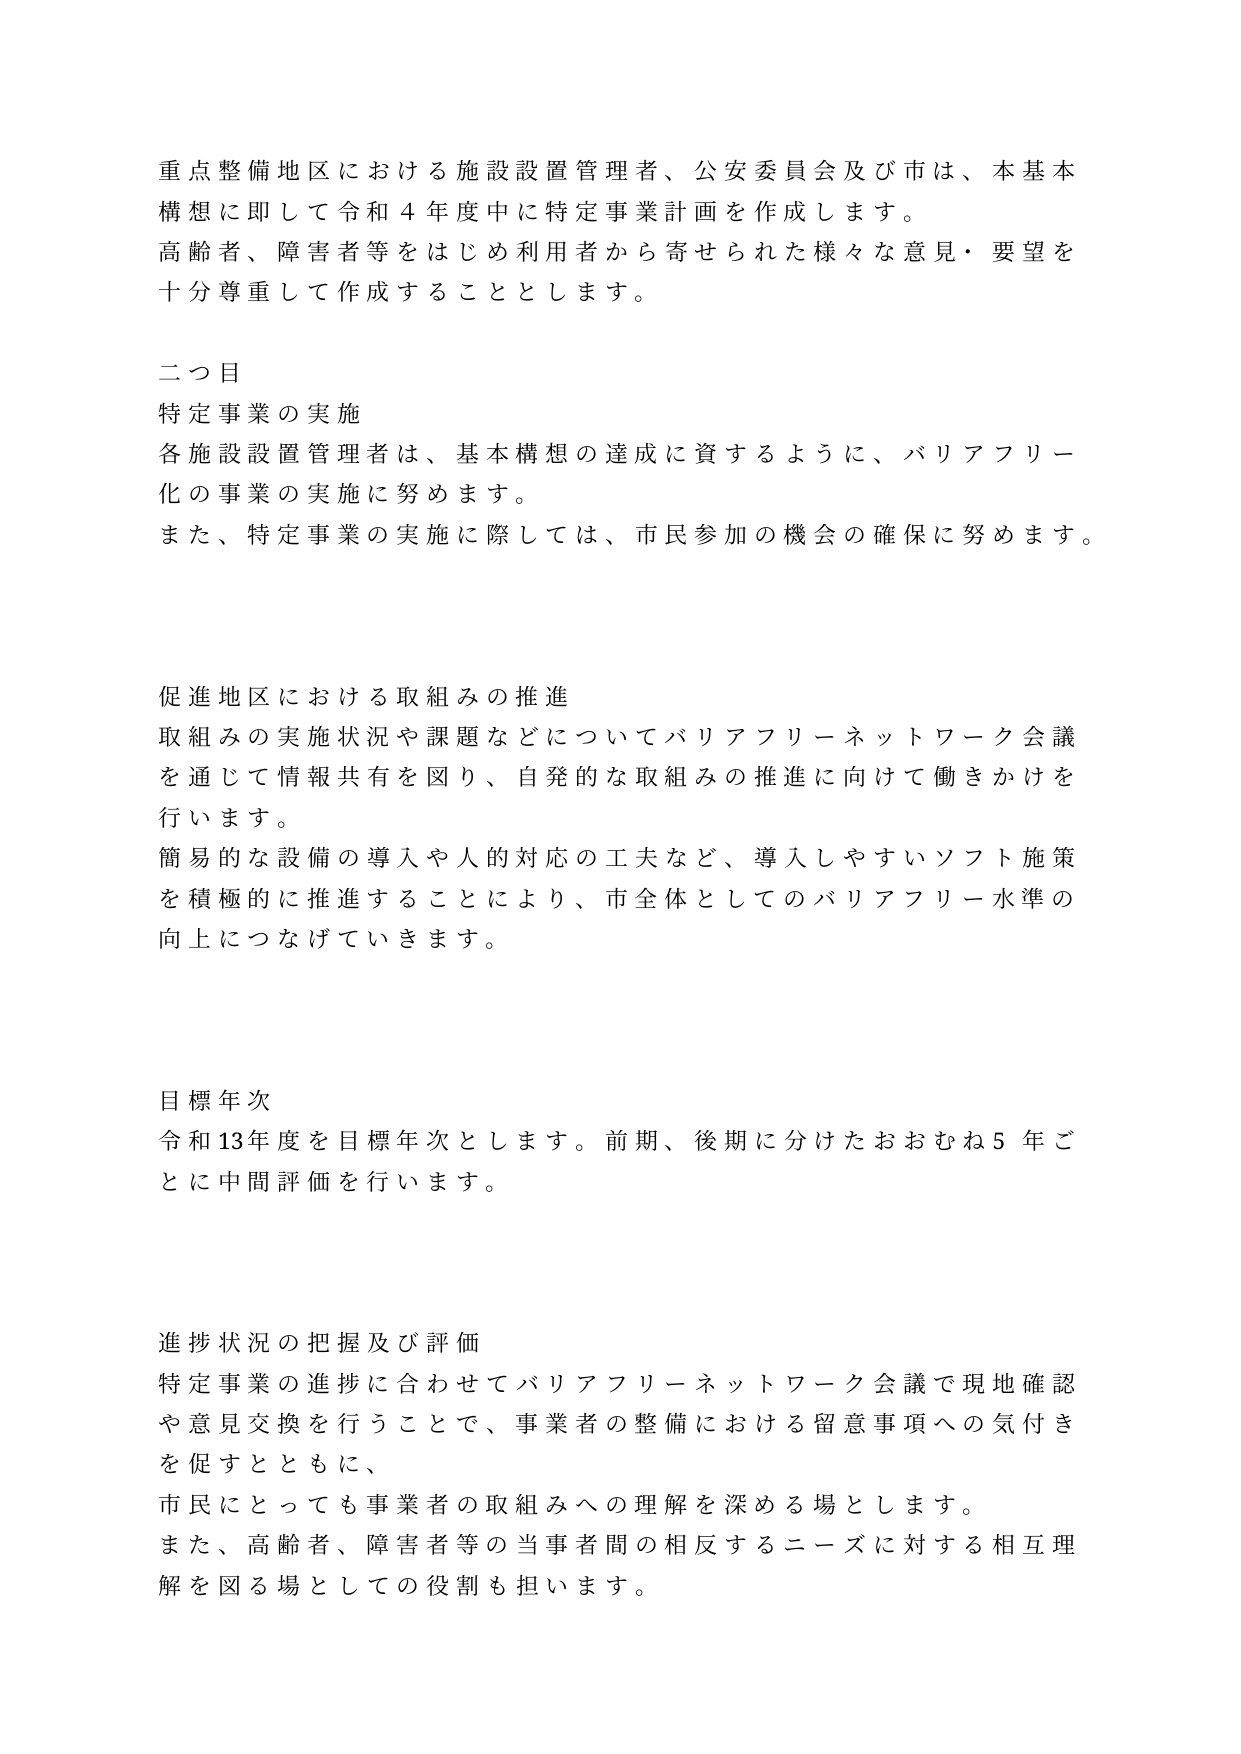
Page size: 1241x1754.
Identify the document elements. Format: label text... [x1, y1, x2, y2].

text 二つ目 [158, 352, 1082, 392]
text 特定事業の実施 [158, 392, 1082, 432]
text また、高齢者、障害者等の当事者間の相反するニーズに対する相互理解を図る場としての役割も担います。 [158, 1524, 1082, 1604]
text 促進地区における取組みの推進 [158, 675, 1082, 715]
text 令和13年度を目標年次とします。前期、後期に分けたおおむね5年ごとに中間評価を行います。 [158, 1119, 1082, 1200]
text 目標年次 [158, 1079, 1082, 1119]
text 高齢者、障害者等をはじめ利用者から寄せられた様々な意見･要望を十分尊重して作成することとします。 [158, 230, 1082, 311]
text 市民にとっても事業者の取組みへの理解を深める場とします。 [158, 1483, 1082, 1524]
text 重点整備地区における施設設置管理者、公安委員会及び市は、本基本構想に即して令和４年度中に特定事業計画を作成します。 [158, 149, 1082, 230]
text また、特定事業の実施に際しては、市民参加の機会の確保に努めます。 [158, 513, 1082, 554]
text 簡易的な設備の導入や人的対応の工夫など、導入しやすいソフト施策を積極的に推進することにより、市全体としてのバリアフリー水準の向上につなげていきます。 [158, 837, 1082, 958]
text 特定事業の進捗に合わせてバリアフリーネットワーク会議で現地確認や意見交換を行うことで、事業者の整備における留意事項への気付きを促すとともに、 [158, 1362, 1082, 1483]
text 進捗状況の把握及び評価 [158, 1322, 1082, 1362]
text 取組みの実施状況や課題などについてバリアフリーネットワーク会議を通じて情報共有を図り、自発的な取組みの推進に向けて働きかけを行います。 [158, 715, 1082, 837]
text 各施設設置管理者は、基本構想の達成に資するように、バリアフリー化の事業の実施に努めます。 [158, 432, 1082, 513]
